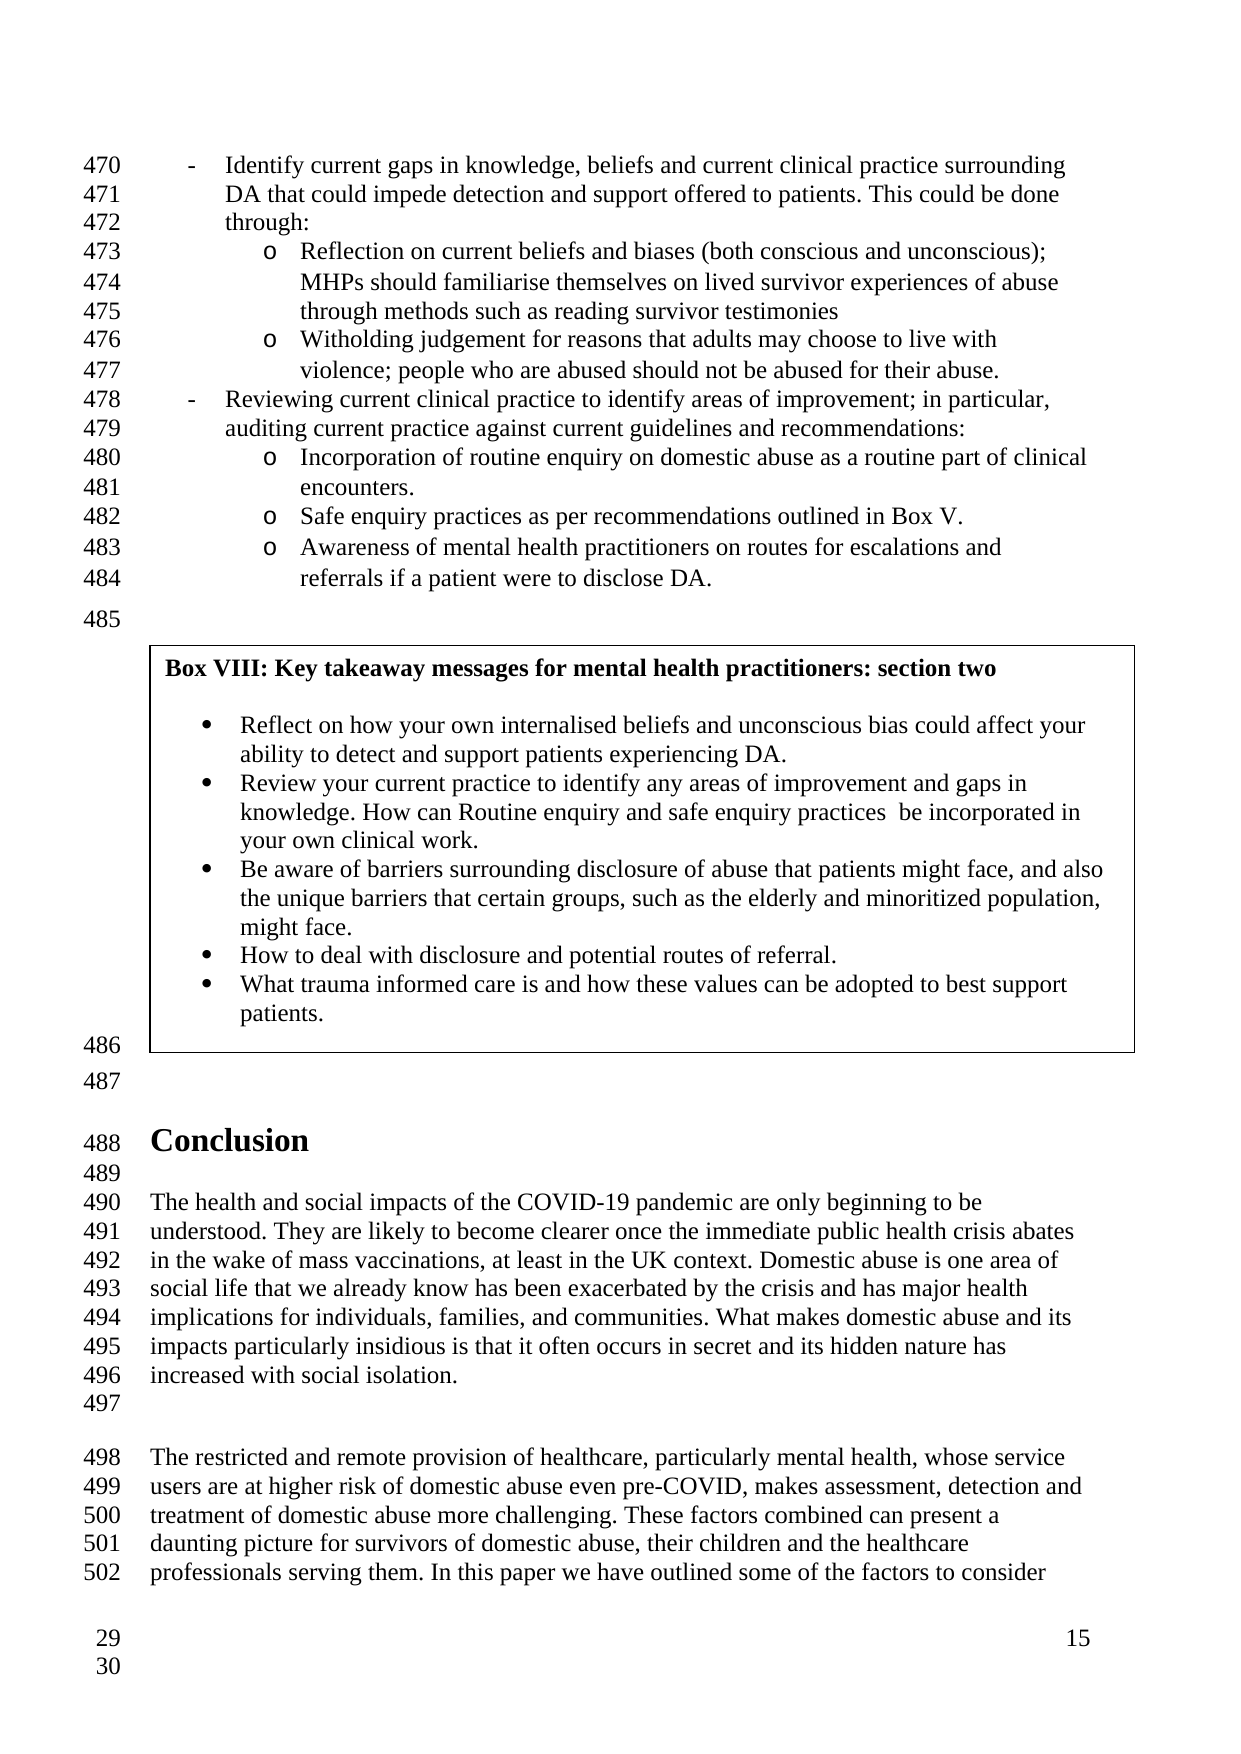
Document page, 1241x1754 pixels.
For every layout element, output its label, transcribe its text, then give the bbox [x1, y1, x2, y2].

subtitle Conclusion [150, 1120, 1090, 1158]
list Awareness of mental health practitioners on routes for escalations and referrals if a patient were to disclose DA. [262, 532, 1090, 592]
list Safe enquiry practices as per recommendations outlined in Box V. [262, 501, 1090, 532]
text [150, 1442, 1090, 1586]
text The health and social impacts of the COVID-19 pandemic are only beginning to be understood. They are likely to become clearer once the immediate public health crisis abates in the wake of mass vaccinations, at least in the UK context. Domestic abuse is one area of social life that we already know has been exacerbated by the crisis and has major health implications for individuals, families, and communities. What makes domestic abuse and its impacts particularly insidious is that it often occurs in secret and its hidden nature has increased with social isolation. [150, 1187, 1090, 1388]
list Identify current gaps in knowledge, beliefs and current clinical practice surrounding DA that could impede detection and support offered to patients. This could be done through: [187, 150, 1090, 236]
list Reflection on current beliefs and biases (both conscious and unconscious); MHPs should familiarise themselves on lived survivor experiences of abuse through methods such as reading survivor testimonies [262, 236, 1090, 324]
list Reviewing current clinical practice to identify areas of improvement; in particular, auditing current practice against current guidelines and recommendations: [187, 384, 1090, 442]
list Witholding judgement for reasons that adults may choose to live with violence; people who are abused should not be abused for their abuse. [262, 324, 1090, 384]
list Incorporation of routine enquiry on domestic abuse as a routine part of clinical encounters. [262, 442, 1090, 501]
